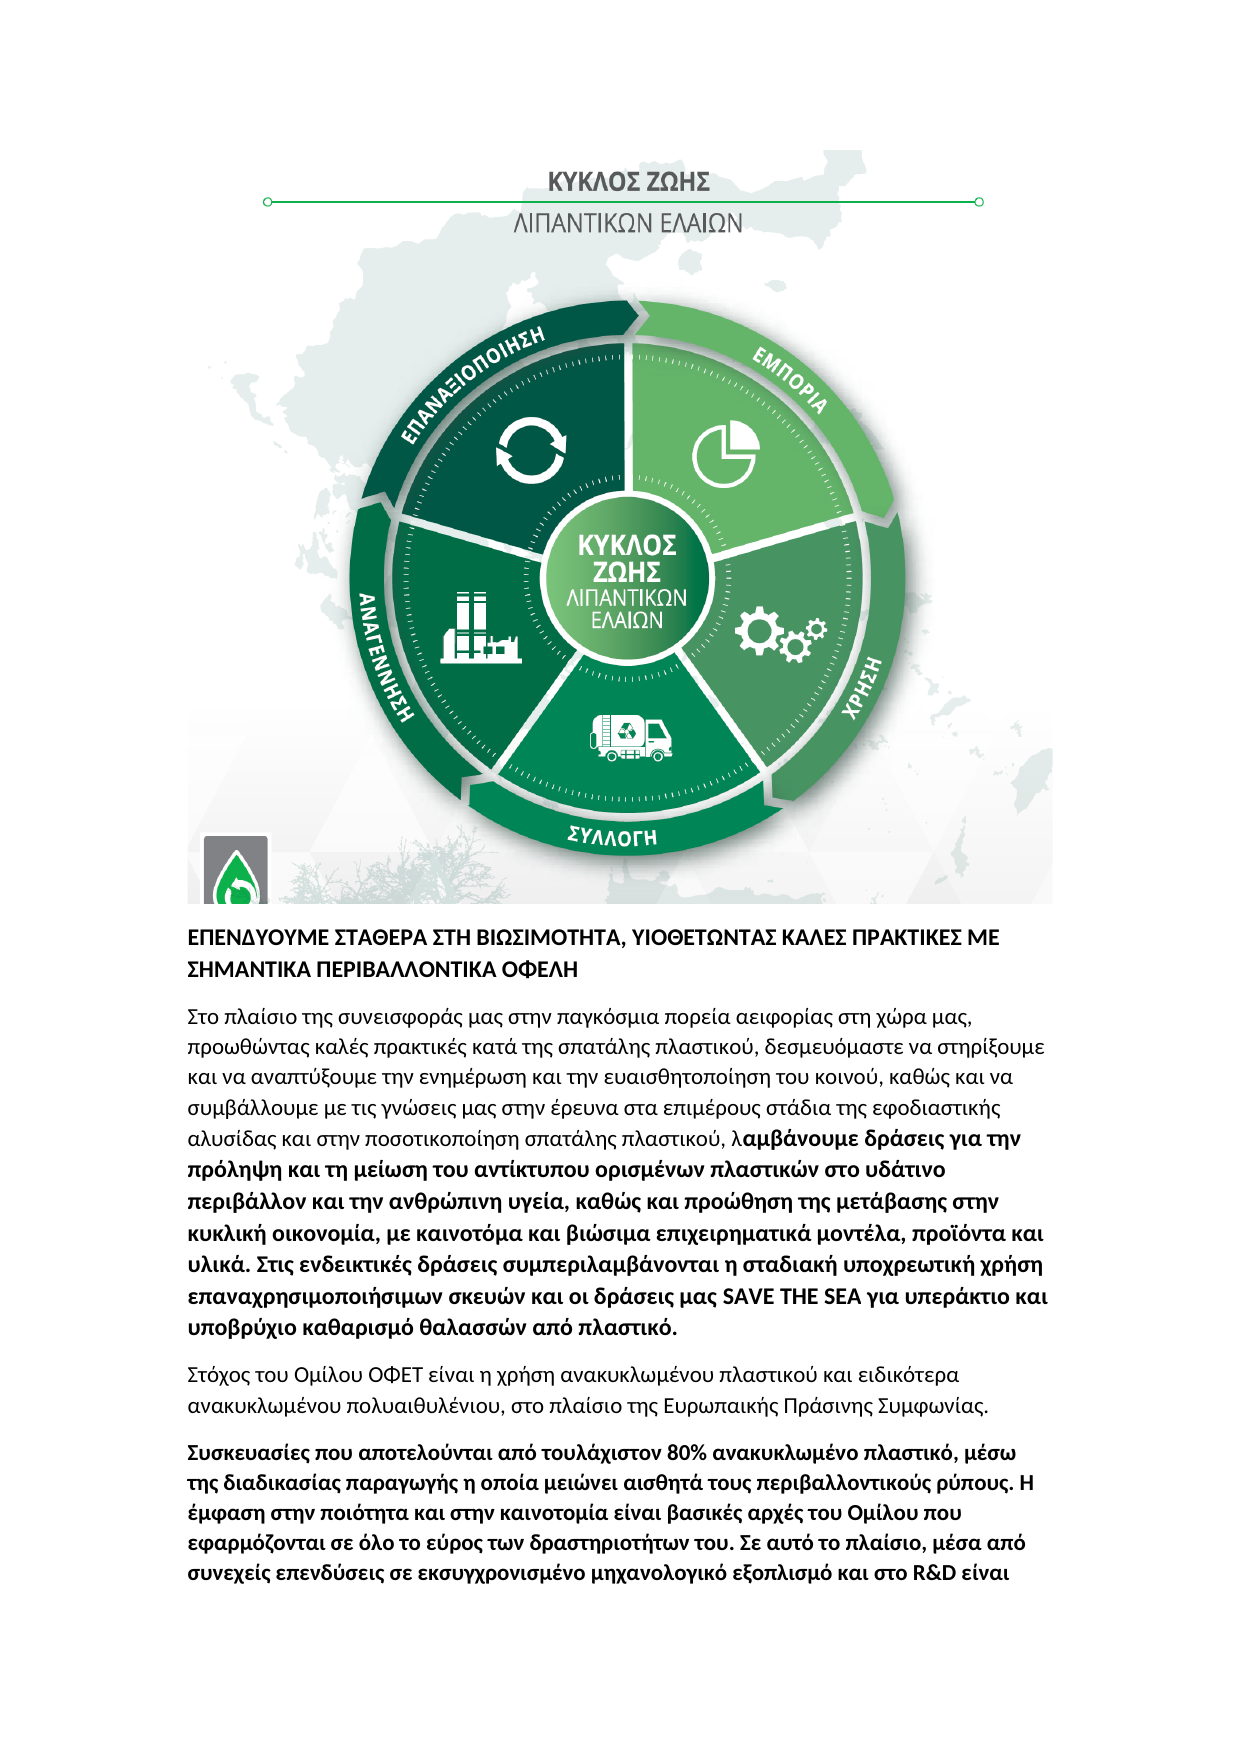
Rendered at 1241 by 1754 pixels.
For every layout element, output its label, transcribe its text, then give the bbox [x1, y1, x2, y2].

text Στο πλαίσιο της συνεισφοράς μας στην παγκόσμια πορεία αειφορίας στη χώρα μας, προωθώντας καλές πρακτικές κατά της σπατάλης πλαστικού, δεσμευόμαστε να στηρίξουμε και να αναπτύξουμε την ενημέρωση και την ευαισθητοποίηση του κοινού, καθώς και να συμβάλλουμε με τις γνώσεις μας στην έρευνα στα επιμέρους στάδια της εφοδιαστικής αλυσίδας και στην ποσοτικοποίηση σπατάλης πλαστικού, λαμβάνουμε δράσεις για την πρόληψη και τη μείωση του αντίκτυπου ορισμένων πλαστικών στο υδάτινο περιβάλλον και την ανθρώπινη υγεία, καθώς και προώθηση της μετάβασης στην κυκλική οικονομία, με καινοτόμα και βιώσιμα επιχειρηματικά μοντέλα, προϊόντα και υλικά. Στις ενδεικτικές δράσεις συμπεριλαμβάνονται η σταδιακή υποχρεωτική χρήση επαναχρησιμοποιήσιμων σκευών και οι δράσεις μας SAVE THE SEA για υπεράκτιο και υποβρύχιο καθαρισμό θαλασσών από πλαστικό. [187, 1002, 1053, 1342]
text Στόχος του Ομίλου ΟΦΕΤ είναι η χρήση ανακυκλωμένου πλαστικού και ειδικότερα ανακυκλωμένου πολυαιθυλένιου, στο πλαίσιο της Ευρωπαικής Πράσινης Συμφωνίας. [187, 1361, 1053, 1419]
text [187, 1438, 1053, 1586]
text ΕΠΕΝΔΥΟΥΜΕ ΣΤΑΘΕΡΑ ΣΤΗ ΒΙΩΣΙΜΟΤΗΤΑ, ΥΙΟΘΕΤΩΝΤΑΣ ΚΑΛΕΣ ΠΡΑΚΤΙΚΕΣ ΜΕ ΣΗΜΑΝΤΙΚΑ ΠΕΡΙΒΑΛΛΟΝΤΙΚΑ ΟΦΕΛΗ [187, 922, 1053, 983]
